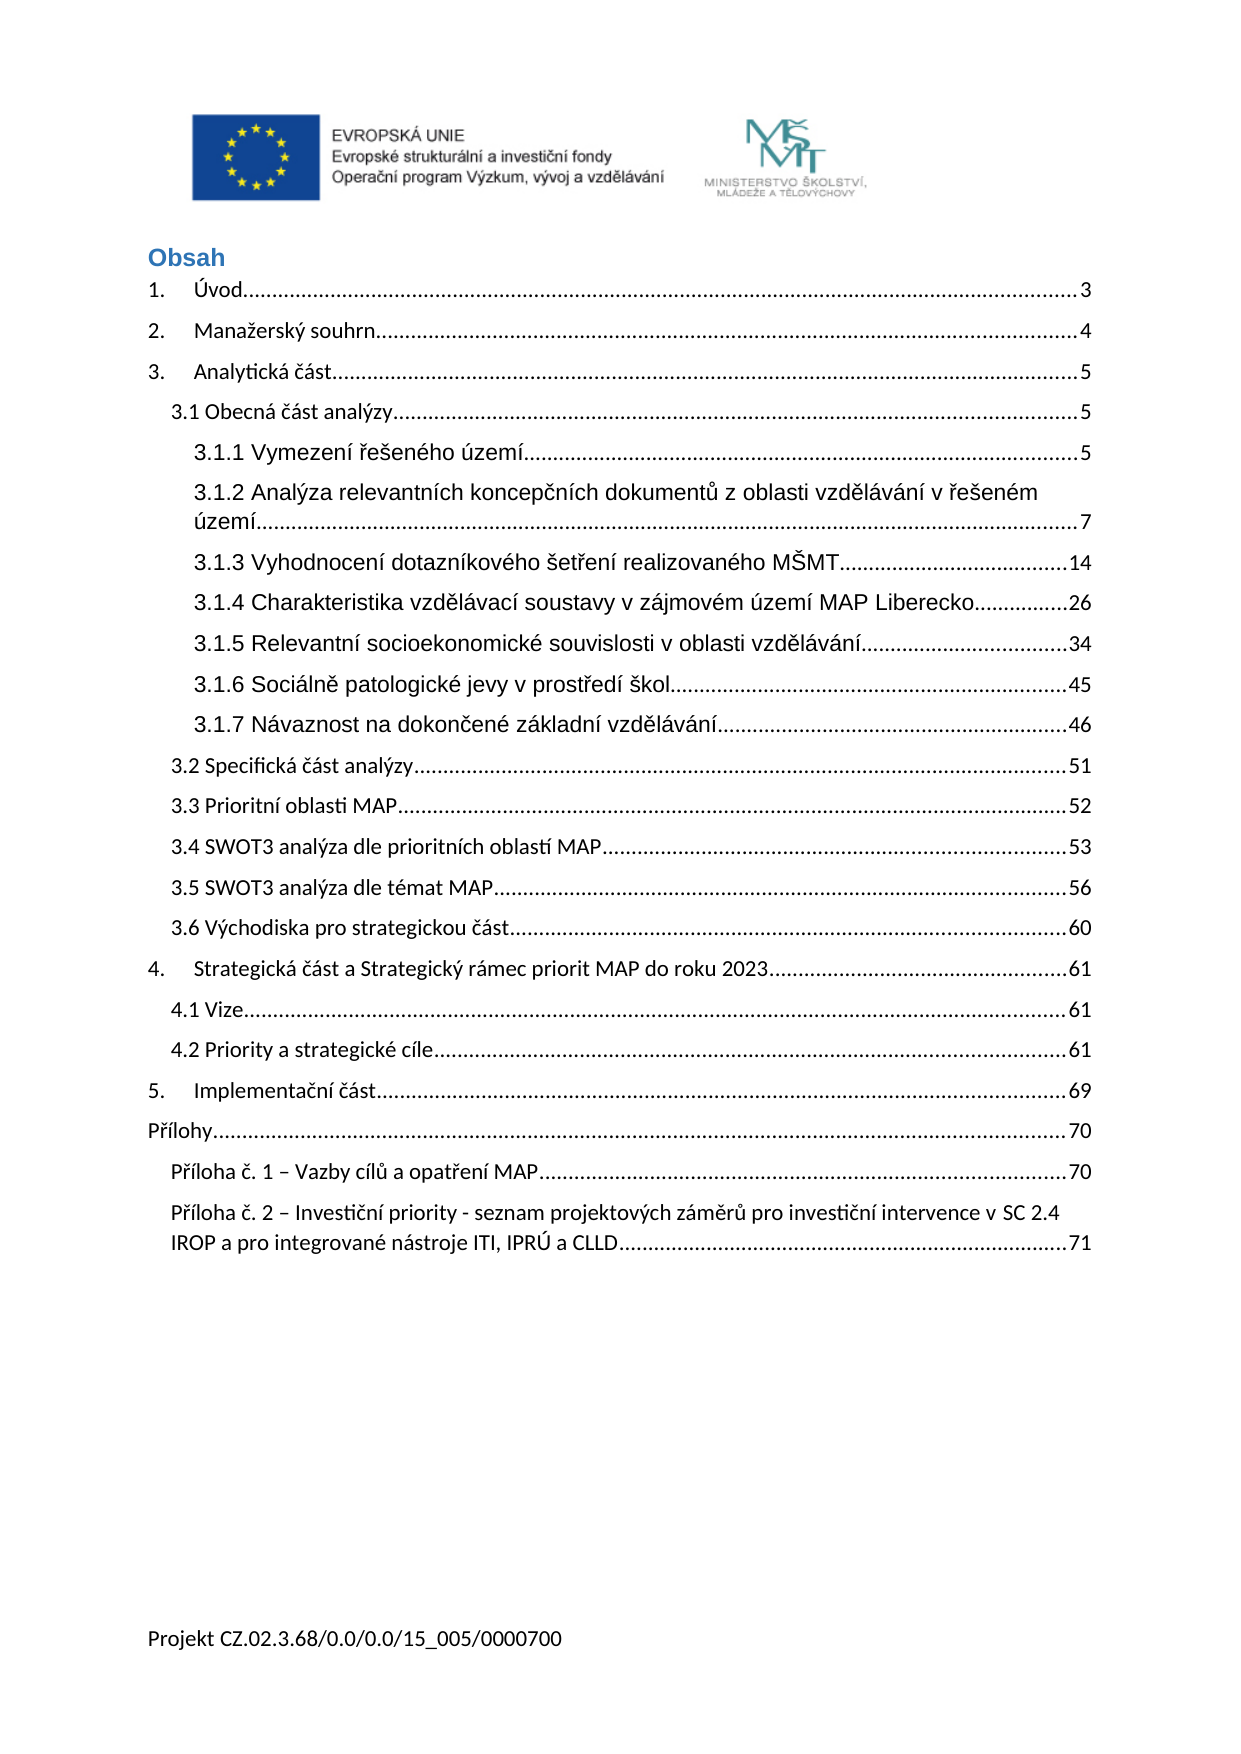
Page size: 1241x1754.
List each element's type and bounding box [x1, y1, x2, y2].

picture [147, 73, 904, 243]
